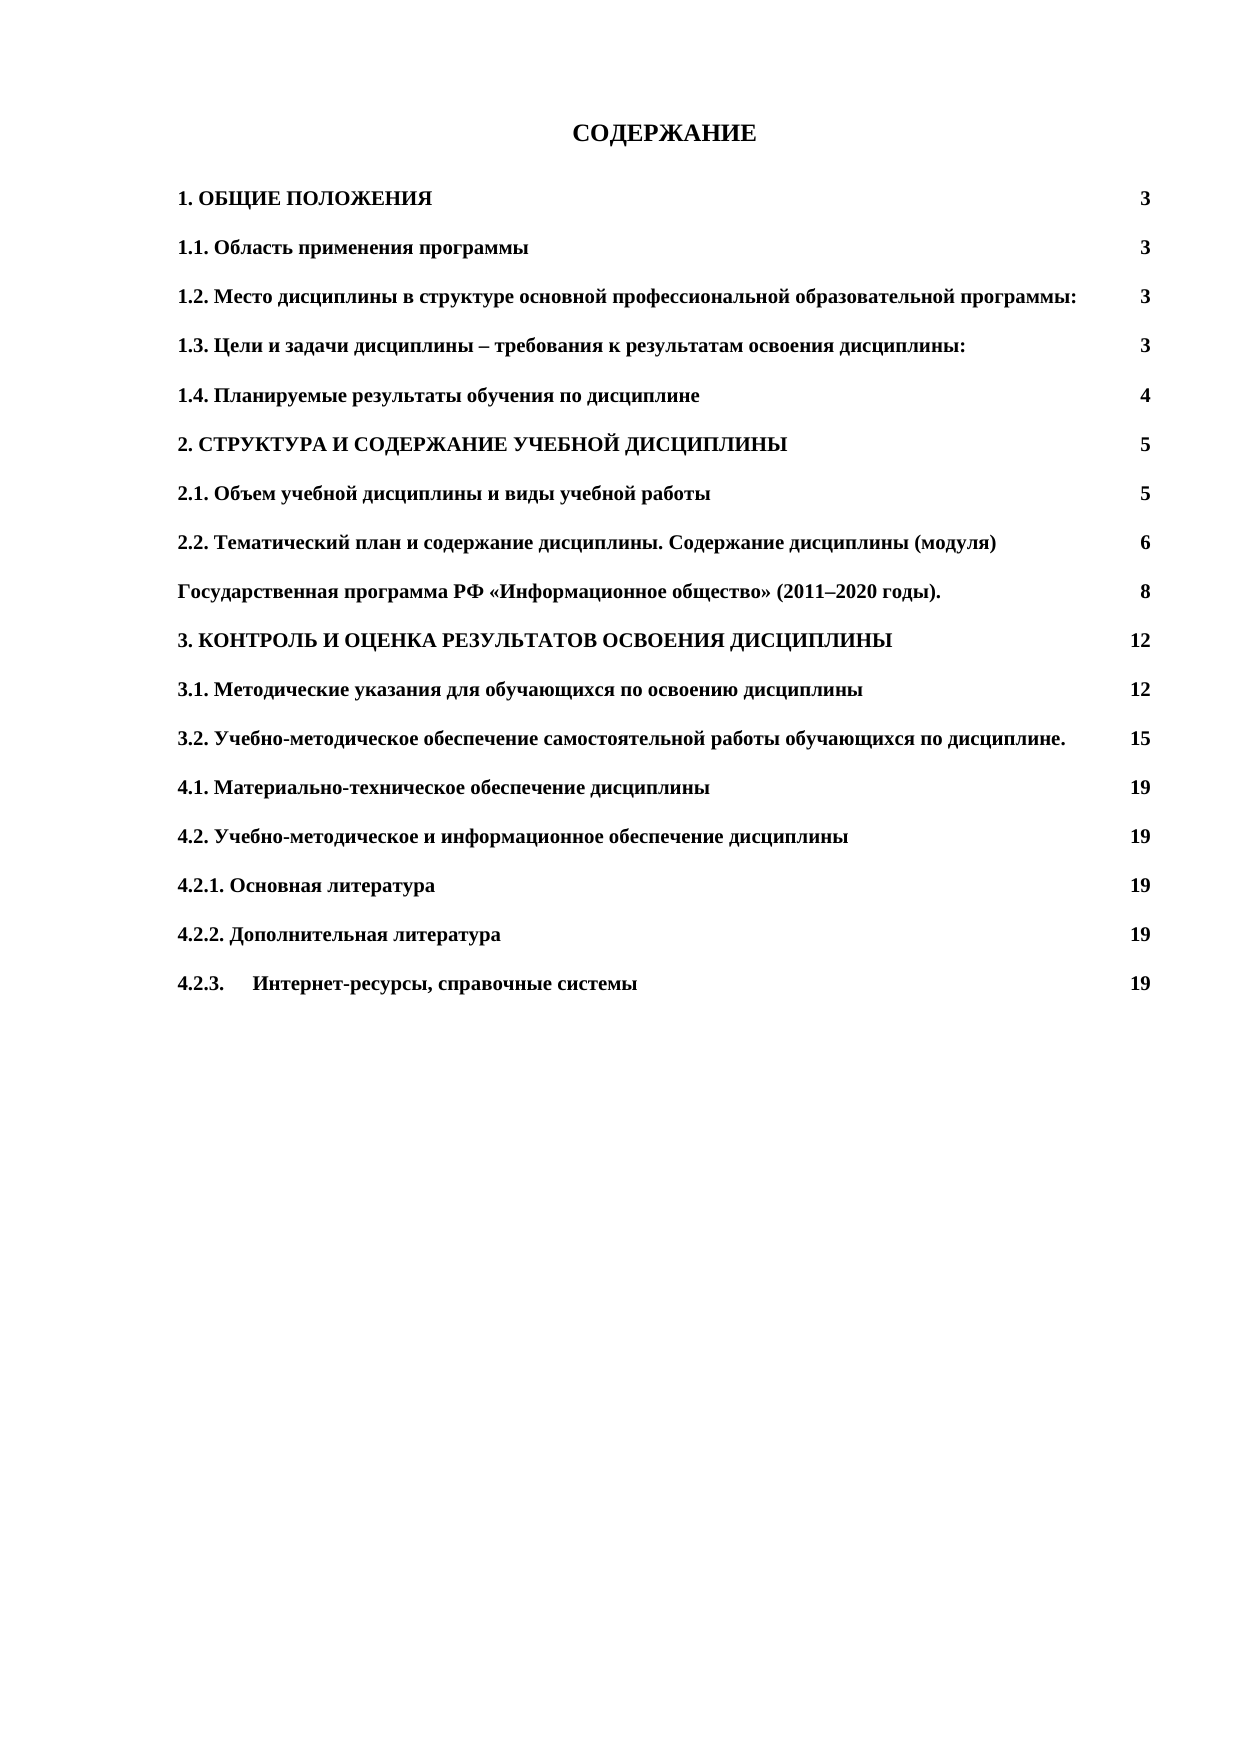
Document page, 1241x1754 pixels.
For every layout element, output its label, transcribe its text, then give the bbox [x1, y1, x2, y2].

text 2. СТРУКТУРА И СОДЕРЖАНИЕ УЧЕБНОЙ ДИСЦИПЛИНЫ 5 [177, 432, 1152, 456]
text 4.2.2. Дополнительная литература 19 [177, 922, 1152, 946]
text 4.2.3. Интернет-ресурсы, справочные системы 19 [177, 971, 1152, 995]
text 1.2. Место дисциплины в структуре основной профессиональной образовательной программы: 3 [177, 284, 1152, 308]
text 4.1. Материально-техническое обеспечение дисциплины 19 [177, 775, 1152, 799]
text 2.2. Тематический план и содержание дисциплины. Содержание дисциплины (модуля) 6 [177, 530, 1152, 554]
text Государственная программа РФ «Информационное общество» (2011–2020 годы). 8 [177, 579, 1152, 603]
text 3. Контроль и оценка результатов освоения Дисциплины 12 [177, 628, 1152, 652]
text СОДЕРЖАНИЕ [177, 118, 1152, 147]
text 1.4. Планируемые результаты обучения по дисциплине 4 [177, 382, 1152, 407]
text 1. Общие положения 3 [177, 186, 1152, 210]
text 3.1. Методические указания для обучающихся по освоению дисциплины 12 [177, 677, 1152, 701]
text 4.2. Учебно-методическое и информационное обеспечение дисциплины 19 [177, 824, 1152, 848]
text 1.1. Область применения программы 3 [177, 235, 1152, 259]
text 3.2. Учебно-методическое обеспечение самостоятельной работы обучающихся по дисциплине. 15 [177, 726, 1152, 750]
text 2.1. Объем учебной дисциплины и виды учебной работы 5 [177, 481, 1152, 505]
text 4.2.1. Основная литература 19 [177, 873, 1152, 897]
text 1.3. Цели и задачи дисциплины – требования к результатам освоения дисциплины: 3 [177, 333, 1152, 357]
